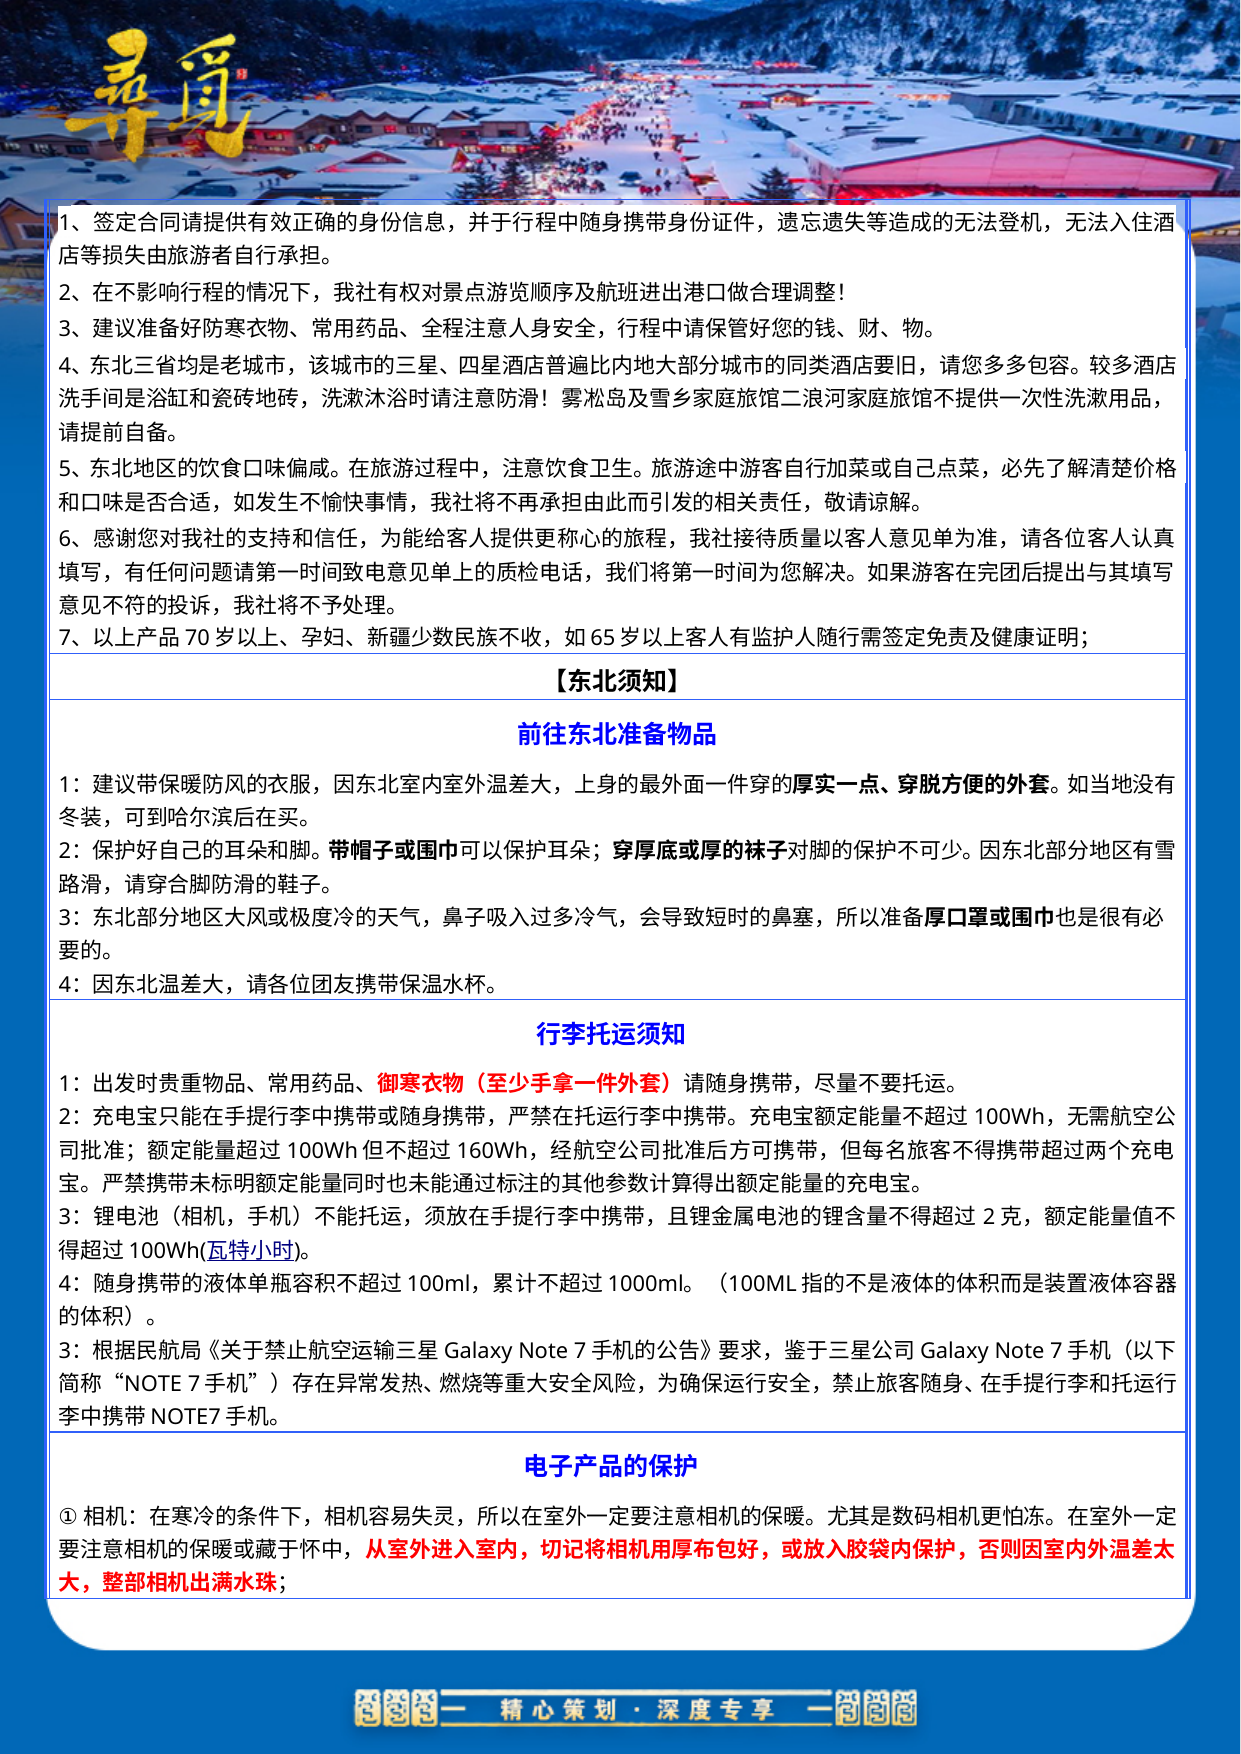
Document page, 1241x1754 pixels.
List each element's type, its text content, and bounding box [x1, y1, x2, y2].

table_cell 【东北须知】 [50, 700, 1185, 746]
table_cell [50, 1479, 1185, 1611]
table_cell 【温馨提示】 [50, 200, 1185, 246]
table_cell 1、签定合同请提供有效正确的身份信息，并于行程中随身携带身份证件，遗忘遗失等造成的无法登机，无法入住酒店等损失由旅游者自行承担。 2、在不影响行程的情况下，我社有权对景点游览顺序及航班进出港口做合理调整！ 3、建议准备好防寒衣物、常用药品、全程注意人身安全，行程中请保管好您的钱、财、物。 4、东北三省均是老城市，该城市的三星、四星酒店普遍比内地大部分城市的同类酒店要旧，请您多多包容。较多酒店洗手间是浴缸和瓷砖地砖，洗漱沐浴时请注意防滑！雾凇岛及雪乡家庭旅馆二浪河家庭旅馆不提供一次性洗漱用品，请提前自备。 5、东北地区的饮食口味偏咸。在旅游过程中，注意饮食卫生。旅游途中游客自行加菜或自己点菜，必先了解清楚价格和口味是否合适，如发生不愉快事情，我社将不再承担由此而引发的相关责任，敬请谅解。 6、感谢您对我社的支持和信任，为能给客人提供更称心的旅程，我社接待质量以客人意见单为准，请各位客人认真填写，有任何问题请第一时间致电意见单上的质检电话，我们将第一时间为您解决。如果游客在完团后提出与其填写意见不符的投诉，我社将不予处理。 7、以上产品70岁以上、孕妇、新疆少数民族不收，如65岁以上客人有监护人随行需签定免责及健康证明； [50, 247, 1185, 699]
table_cell 前往东北准备物品 1：建议带保暖防风的衣服，因东北室内室外温差大，上身的最外面一件穿的厚实一点、穿脱方便的外套。如当地没有冬装，可到哈尔滨后在买。 2：保护好自己的耳朵和脚。带帽子或围巾可以保护耳朵；穿厚底或厚的袜子对脚的保护不可少。因东北部分地区有雪路滑，请穿合脚防滑的鞋子。 3：东北部分地区大风或极度冷的天气，鼻子吸入过多冷气，会导致短时的鼻塞，所以准备厚口罩或围巾也是很有必要的。 4：因东北温差大，请各位团友携带保温水杯。 [50, 747, 1185, 1046]
table_cell 行李托运须知 1：出发时贵重物品、常用药品、御寒衣物（至少手拿一件外套）请随身携带，尽量不要托运。 2：充电宝只能在手提行李中携带或随身携带，严禁在托运行李中携带。充电宝额定能量不超过100Wh，无需航空公司批准；额定能量超过100Wh但不超过160Wh，经航空公司批准后方可携带，但每名旅客不得携带超过两个充电宝。严禁携带未标明额定能量同时也未能通过标注的其他参数计算得出额定能量的充电宝。 3：锂电池（相机，手机）不能托运，须放在手提行李中携带，且锂金属电池的锂含量不得超过2克，额定能量值不得超过100Wh(瓦特小时)。 4：随身携带的液体单瓶容积不超过100ml，累计不超过1000ml。（100ML指的不是液体的体积而是装置液体容器的体积）。 3：根据民航局《关于禁止航空运输三星Galaxy Note 7手机的公告》要求，鉴于三星公司Galaxy Note 7手机（以下简称“NOTE 7手机”）存在异常发热、燃烧等重大安全风险，为确保运行安全，禁止旅客随身、在手提行李和托运行李中携带NOTE7手机。 [50, 1047, 1185, 1478]
picture [0, 0, 1241, 1754]
